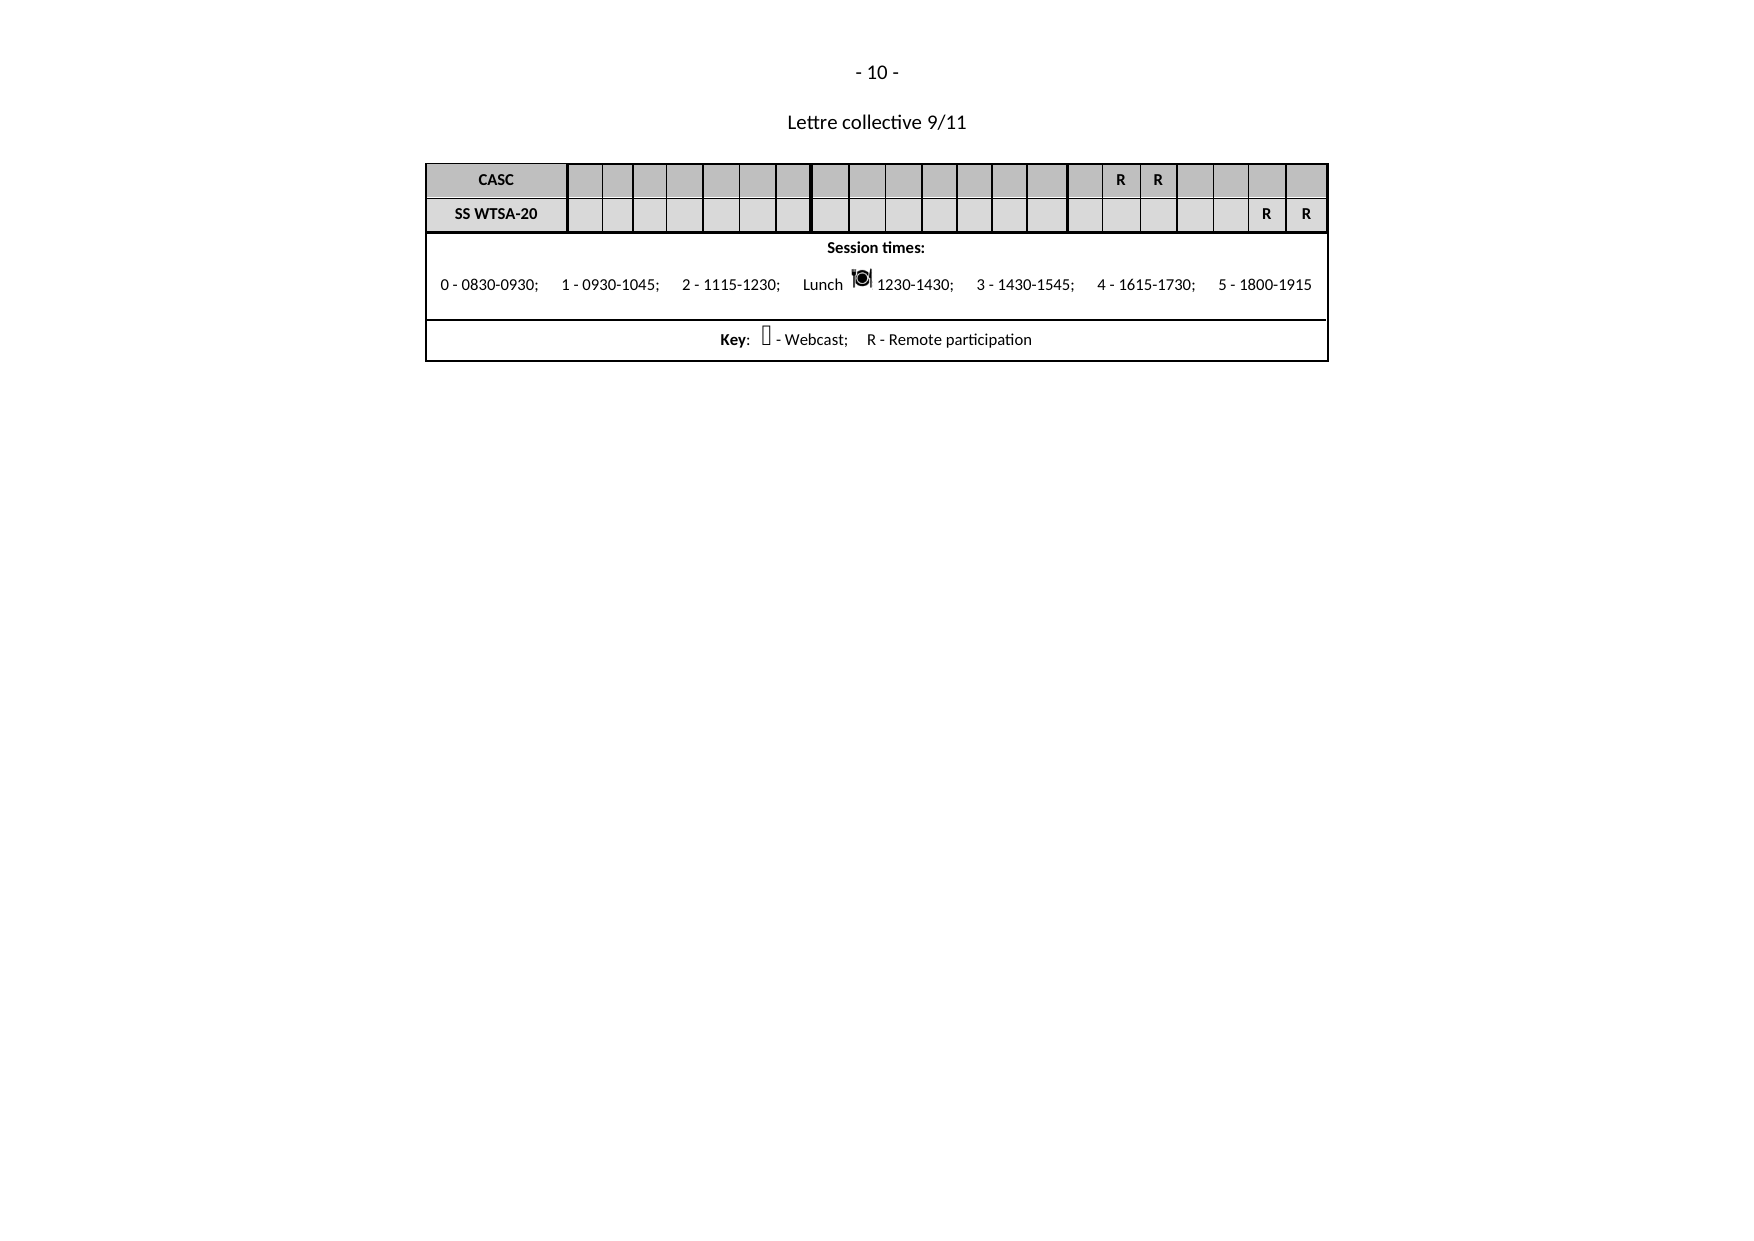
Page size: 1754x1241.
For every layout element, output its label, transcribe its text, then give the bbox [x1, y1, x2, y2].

table_cell [777, 165, 809, 197]
table_cell [704, 199, 739, 231]
table_cell CASC [427, 164, 566, 197]
table_cell [923, 199, 956, 231]
table_cell [993, 199, 1026, 231]
table_cell [850, 165, 885, 197]
table_cell [1249, 165, 1285, 197]
table_cell [1178, 165, 1213, 197]
table_cell [993, 165, 1026, 197]
table_cell [603, 199, 632, 231]
table_cell Key: - Webcast; R - Remote participation [427, 319, 1327, 360]
table_cell [634, 165, 666, 197]
table_cell [740, 165, 775, 197]
picture [847, 265, 873, 290]
table_cell [813, 199, 848, 231]
table_cell [1214, 199, 1248, 231]
table_cell [1103, 199, 1140, 231]
table_cell [603, 165, 632, 197]
table_cell SS WTSA-20 [427, 199, 566, 231]
table_cell [1069, 165, 1102, 197]
table_cell [1178, 199, 1213, 231]
table_cell [1287, 165, 1326, 197]
table_cell R [1103, 165, 1140, 197]
table_cell [667, 199, 702, 231]
table_cell [569, 165, 602, 197]
table_cell Session times: 0 - 0830-0930; 1 - 0930-1045; 2 - 1115-1230; Lunch 1230-1430; 3 - 1430-1545; 4 - 1615-1730; 5 - 1800-1915 [427, 234, 1327, 319]
table_cell [850, 199, 885, 231]
table_cell [958, 165, 991, 197]
table_cell R [1249, 199, 1285, 231]
table_cell [1214, 165, 1248, 197]
table_cell R [1141, 165, 1176, 197]
table_cell R [1287, 199, 1326, 231]
table_cell [740, 199, 775, 231]
table_cell [886, 165, 921, 197]
table_cell [569, 199, 602, 231]
table_cell [1141, 199, 1176, 231]
table_cell [813, 165, 848, 197]
table_cell [958, 199, 991, 231]
table_cell [634, 199, 666, 231]
table_cell [923, 165, 956, 197]
table_cell [1069, 199, 1102, 231]
table_cell [704, 165, 739, 197]
table_cell [777, 199, 809, 231]
table_cell [886, 199, 921, 231]
table_cell [1028, 199, 1066, 231]
table_cell [1028, 165, 1066, 197]
table_cell [667, 165, 702, 197]
